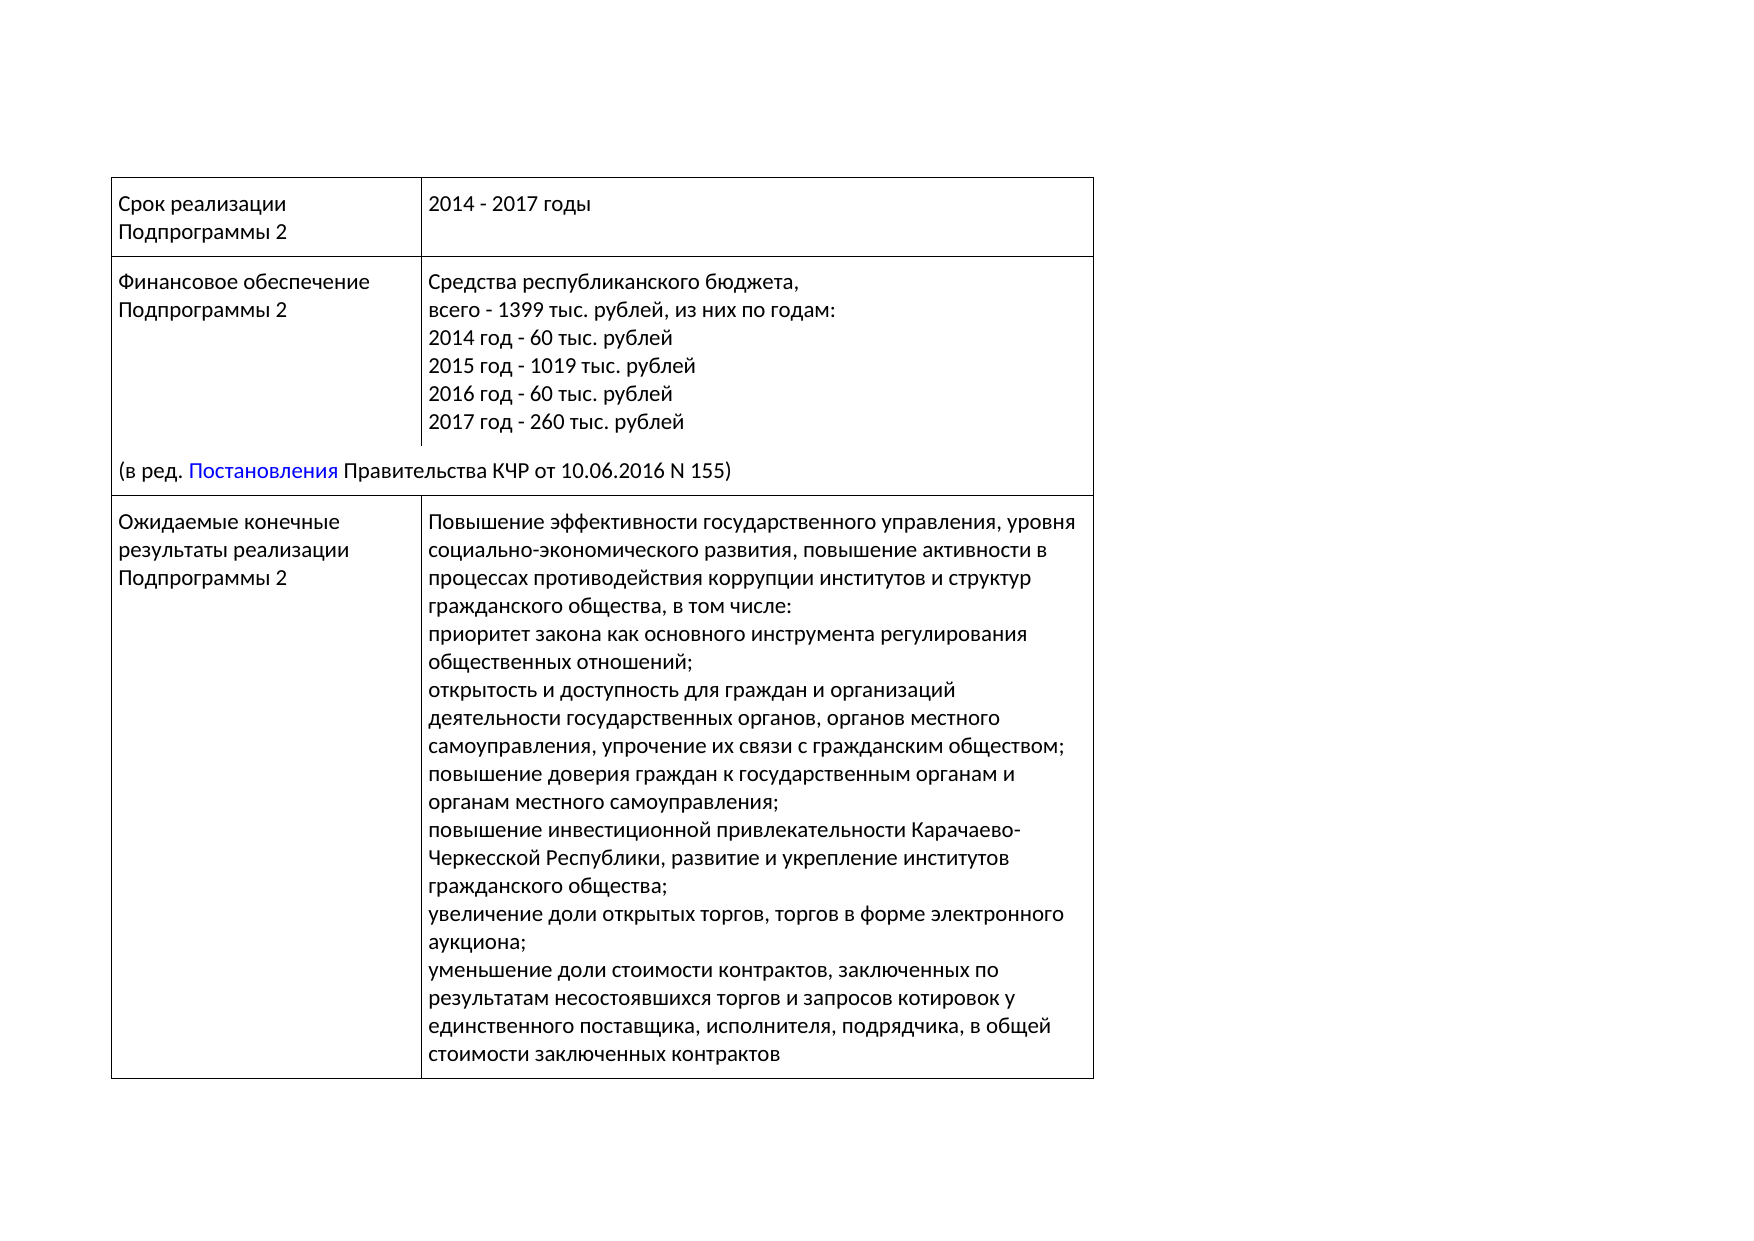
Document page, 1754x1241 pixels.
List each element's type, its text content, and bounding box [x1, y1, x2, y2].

table_cell Финансовое обеспечение Подпрограммы 2 [112, 257, 421, 446]
table_cell (в ред. Постановления Правительства КЧР от 10.06.2016 N 155) [112, 446, 1093, 495]
table_cell Ожидаемые конечные результаты реализации Подпрограммы 2 [112, 496, 421, 1078]
table_cell Средства республиканского бюджета, всего - 1399 тыс. рублей, из них по годам: 2014 год - 60 тыс. рублей 2015 год - 1019 тыс. рублей 2016 год - 60 тыс. рублей 2017 год - 260 тыс. рублей [422, 257, 1093, 446]
table_cell Срок реализации Подпрограммы 2 [112, 178, 421, 256]
table_cell 2014 - 2017 годы [422, 178, 1093, 256]
table_cell Повышение эффективности государственного управления, уровня социально-экономического развития, повышение активности в процессах противодействия коррупции институтов и структур гражданского общества, в том числе: приоритет закона как основного инструмента регулирования общественных отношений; открытость и доступность для граждан и организаций деятельности государственных органов, органов местного самоуправления, упрочение их связи с гражданским обществом; повышение доверия граждан к государственным органам и органам местного самоуправления; повышение инвестиционной привлекательности Карачаево-Черкесской Республики, развитие и укрепление институтов гражданского общества; увеличение доли открытых торгов, торгов в форме электронного аукциона; уменьшение доли стоимости контрактов, заключенных по результатам несостоявшихся торгов и запросов котировок у единственного поставщика, исполнителя, подрядчика, в общей стоимости заключенных контрактов [422, 496, 1093, 1078]
